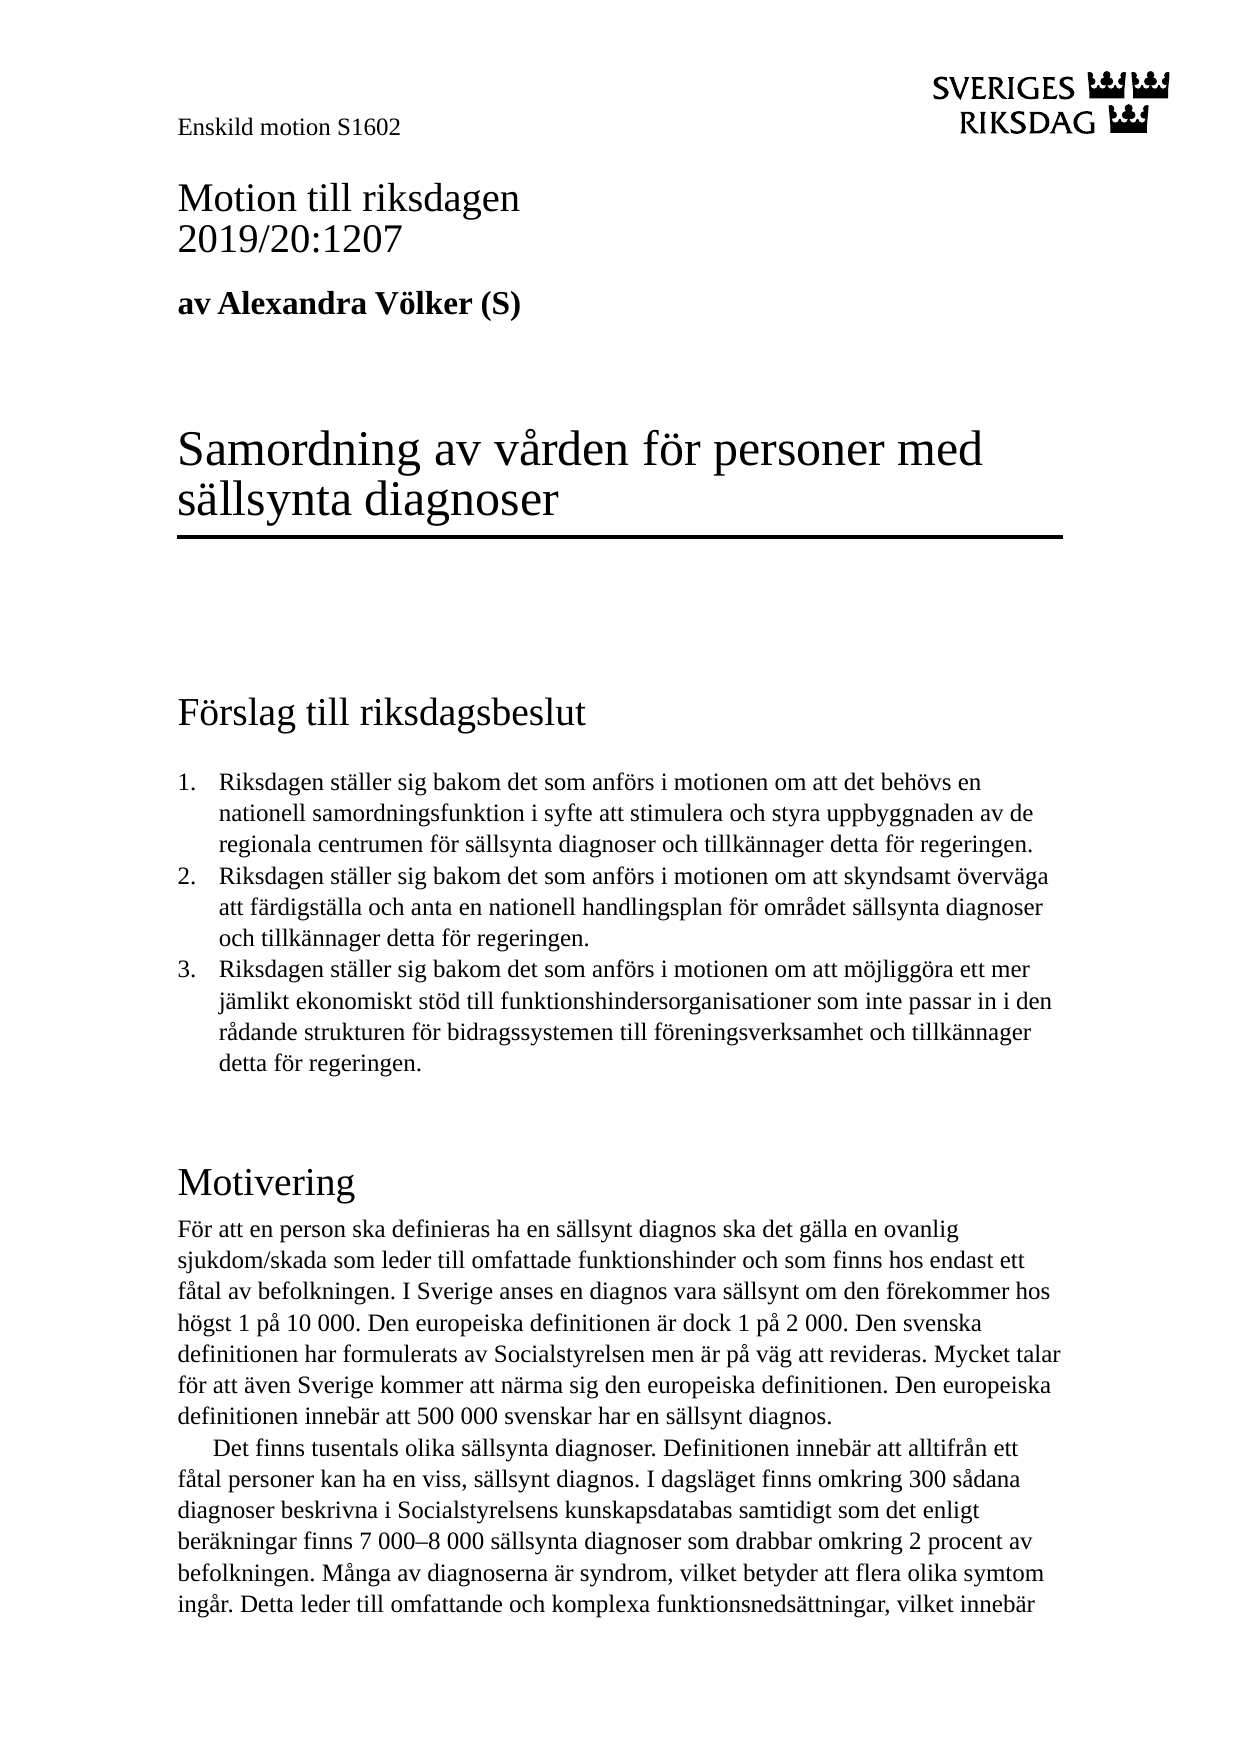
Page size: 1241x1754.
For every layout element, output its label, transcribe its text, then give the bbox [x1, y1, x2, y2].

text För att en person ska definieras ha en sällsynt diagnos ska det gälla en ovanlig sjukdom/skada som leder till omfattade funktionshinder och som finns hos endast ett fåtal av befolkningen. I Sverige anses en diagnos vara sällsynt om den förekommer hos högst 1 på 10 000. Den europeiska definitionen är dock 1 på 2 000. Den svenska definitionen har formulerats av Socialstyrelsen men är på väg att revideras. Mycket talar för att även Sverige kommer att närma sig den europeiska definitionen. Den europeiska definitionen innebär att 500 000 svenskar har en sällsynt diagnos. [177, 1211, 1063, 1430]
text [177, 1430, 1063, 1618]
